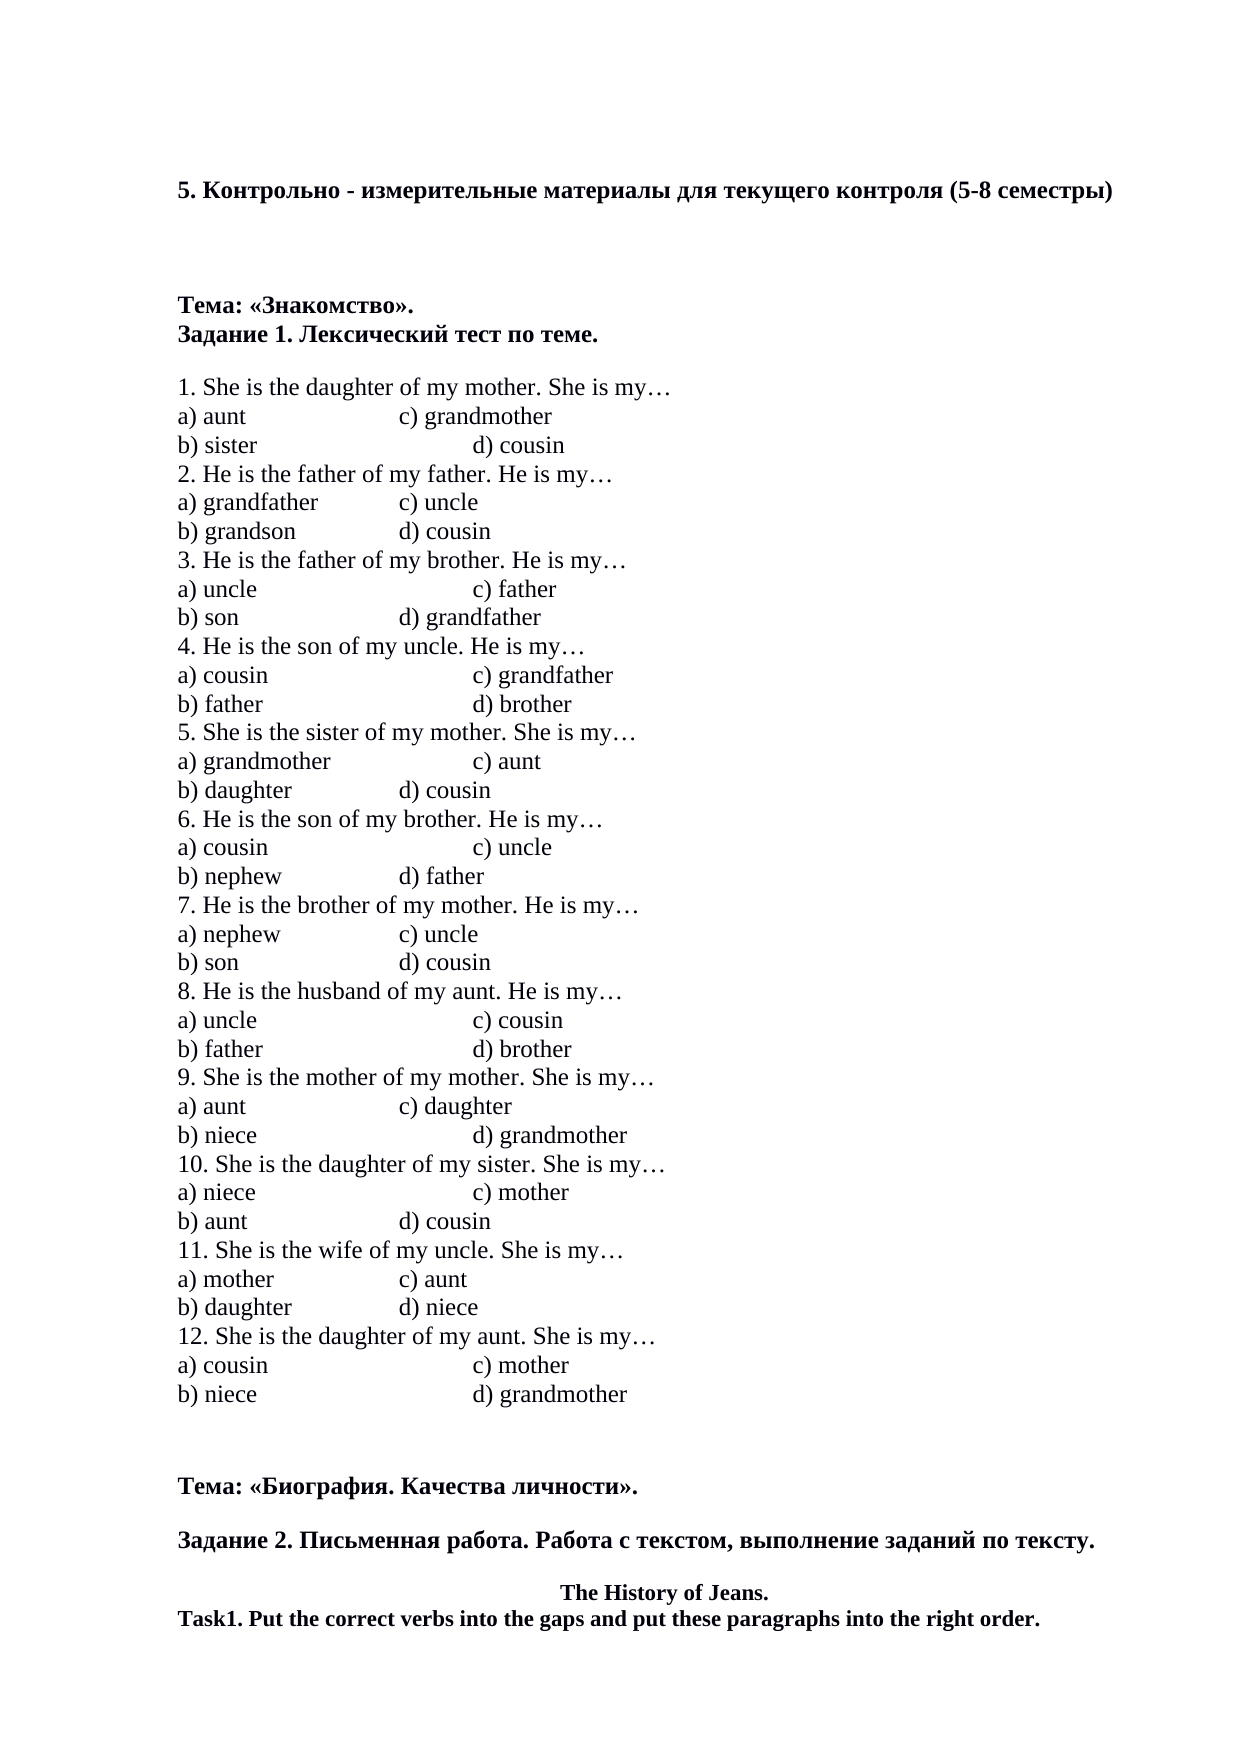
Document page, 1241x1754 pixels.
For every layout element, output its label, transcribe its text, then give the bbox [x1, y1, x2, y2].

text a) niece c) mother [177, 1177, 1152, 1206]
text 3. He is the father of my brother. He is my… [177, 545, 1152, 574]
text 2. He is the father of my father. He is my… [177, 459, 1152, 487]
text a) cousin c) uncle [177, 832, 1152, 861]
text b) niece d) grandmother [177, 1120, 1152, 1149]
text a) aunt c) grandmother [177, 401, 1152, 430]
text a) cousin c) grandfather [177, 660, 1152, 689]
text 4. He is the son of my uncle. He is my… [177, 631, 1152, 660]
text b) aunt d) cousin [177, 1206, 1152, 1235]
text 10. She is the daughter of my sister. She is my… [177, 1149, 1152, 1177]
text a) uncle c) cousin [177, 1005, 1152, 1034]
text Тема: «Биография. Качества личности». [177, 1471, 1152, 1500]
text 5. She is the sister of my mother. She is my… [177, 717, 1152, 746]
text 5. Контрольно - измерительные материалы для текущего контроля (5-8 семестры) [177, 176, 1152, 204]
text 8. He is the husband of my aunt. He is my… [177, 976, 1152, 1005]
text Задание 1. Лексический тест по теме. [177, 319, 1152, 347]
text a) mother c) aunt [177, 1264, 1152, 1292]
text The History of Jeans. [177, 1579, 1152, 1605]
text a) aunt c) daughter [177, 1091, 1152, 1120]
text 11. She is the wife of my uncle. She is my… [177, 1235, 1152, 1264]
text 6. He is the son of my brother. He is my… [177, 804, 1152, 832]
text b) daughter d) niece [177, 1292, 1152, 1321]
text b) son d) cousin [177, 947, 1152, 976]
text 1. She is the daughter of my mother. She is my… [177, 372, 1152, 401]
text a) cousin c) mother [177, 1350, 1152, 1379]
text b) nephew d) father [177, 861, 1152, 890]
text 7. He is the brother of my mother. He is my… [177, 890, 1152, 919]
text Task1. Put the correct verbs into the gaps and put these paragraphs into the right order. [177, 1605, 1152, 1631]
text b) grandson d) cousin [177, 516, 1152, 545]
text b) niece d) grandmother [177, 1379, 1152, 1407]
text a) nephew c) uncle [177, 919, 1152, 947]
text b) daughter d) cousin [177, 775, 1152, 804]
text b) sister d) cousin [177, 430, 1152, 459]
text 12. She is the daughter of my aunt. She is my… [177, 1321, 1152, 1350]
text b) father d) brother [177, 1034, 1152, 1062]
text a) uncle c) father [177, 574, 1152, 602]
text a) grandfather c) uncle [177, 487, 1152, 516]
text a) grandmother c) aunt [177, 746, 1152, 775]
text Задание 2. Письменная работа. Работа с текстом, выполнение заданий по тексту. [177, 1525, 1152, 1553]
text b) son d) grandfather [177, 602, 1152, 631]
text 9. She is the mother of my mother. She is my… [177, 1062, 1152, 1091]
text b) father d) brother [177, 689, 1152, 717]
list Тема: «Знакомство». [177, 290, 1152, 319]
